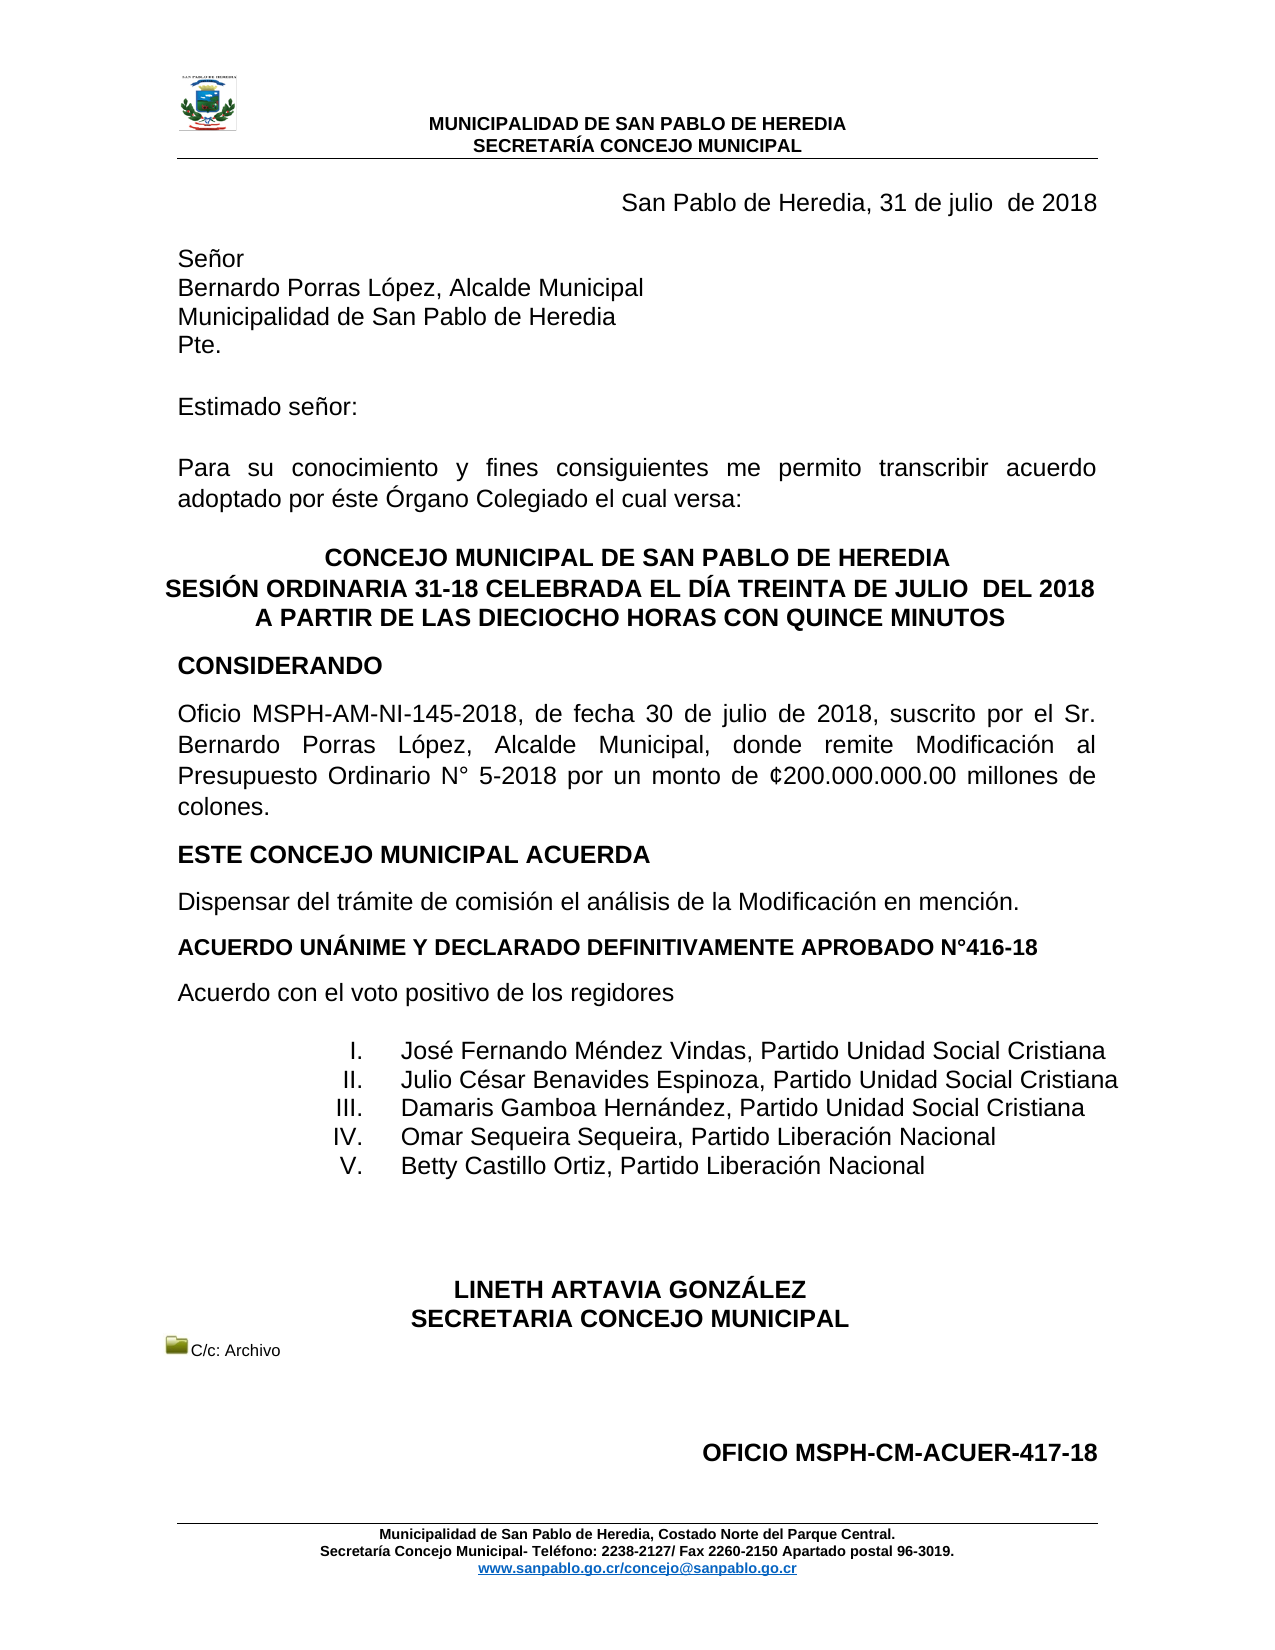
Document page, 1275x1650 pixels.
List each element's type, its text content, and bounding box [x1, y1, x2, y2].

text Pte. [177, 331, 1098, 359]
text Bernardo Porras López, Alcalde Municipal [177, 273, 1098, 302]
text ESTE CONCEJO MUNICIPAL ACUERDA [177, 840, 1098, 868]
list José Fernando Méndez Vindas, Partido Unidad Social Cristiana [363, 1036, 1181, 1065]
text C/c: Archivo [162, 1333, 1098, 1361]
text Acuerdo con el voto positivo de los regidores [177, 978, 1098, 1007]
text San Pablo de Heredia, 31 de julio de 2018 [177, 187, 1098, 216]
text ACUERDO UNÁNIME Y DECLARADO DEFINITIVAMENTE APROBADO N°416-18 [177, 934, 1098, 961]
text CONCEJO MUNICIPAL DE SAN PABLO DE HEREDIA [177, 543, 1098, 572]
text Señor [177, 244, 1098, 273]
text SECRETARIA CONCEJO MUNICIPAL [162, 1304, 1098, 1333]
text OFICIO MSPH-CM-ACUER-417-18 [177, 1438, 1098, 1466]
list Julio César Benavides Espinoza, Partido Unidad Social Cristiana [363, 1065, 1181, 1093]
text CONSIDERANDO [177, 651, 1098, 680]
list Omar Sequeira Sequeira, Partido Liberación Nacional [363, 1122, 1098, 1151]
list Damaris Gamboa Hernández, Partido Unidad Social Cristiana [363, 1093, 1181, 1122]
text LINETH ARTAVIA GONZÁLEZ [162, 1276, 1098, 1304]
picture [162, 1333, 191, 1357]
text Para su conocimiento y fines consiguientes me permito transcribir acuerdo adoptado por éste Órgano Colegiado el cual versa: [177, 453, 1098, 513]
text Municipalidad de San Pablo de Heredia [177, 302, 1098, 331]
text SESIÓN ORDINARIA 31-18 CELEBRADA EL DÍA TREINTA DE JULIO DEL 2018 A PARTIR DE LAS DIECIOCHO HORAS CON QUINCE MINUTOS [162, 574, 1098, 632]
list Betty Castillo Ortiz, Partido Liberación Nacional [363, 1151, 1098, 1180]
text Dispensar del trámite de comisión el análisis de la Modificación en mención. [177, 887, 1098, 916]
text Oficio MSPH-AM-NI-145-2018, de fecha 30 de julio de 2018, suscrito por el Sr. Bernardo Porras López, Alcalde Municipal, donde remite Modificación al Presupuesto Ordinario N° 5-2018 por un monto de ¢200.000.000.00 millones de colones. [177, 699, 1098, 821]
text Estimado señor: [177, 392, 1098, 421]
